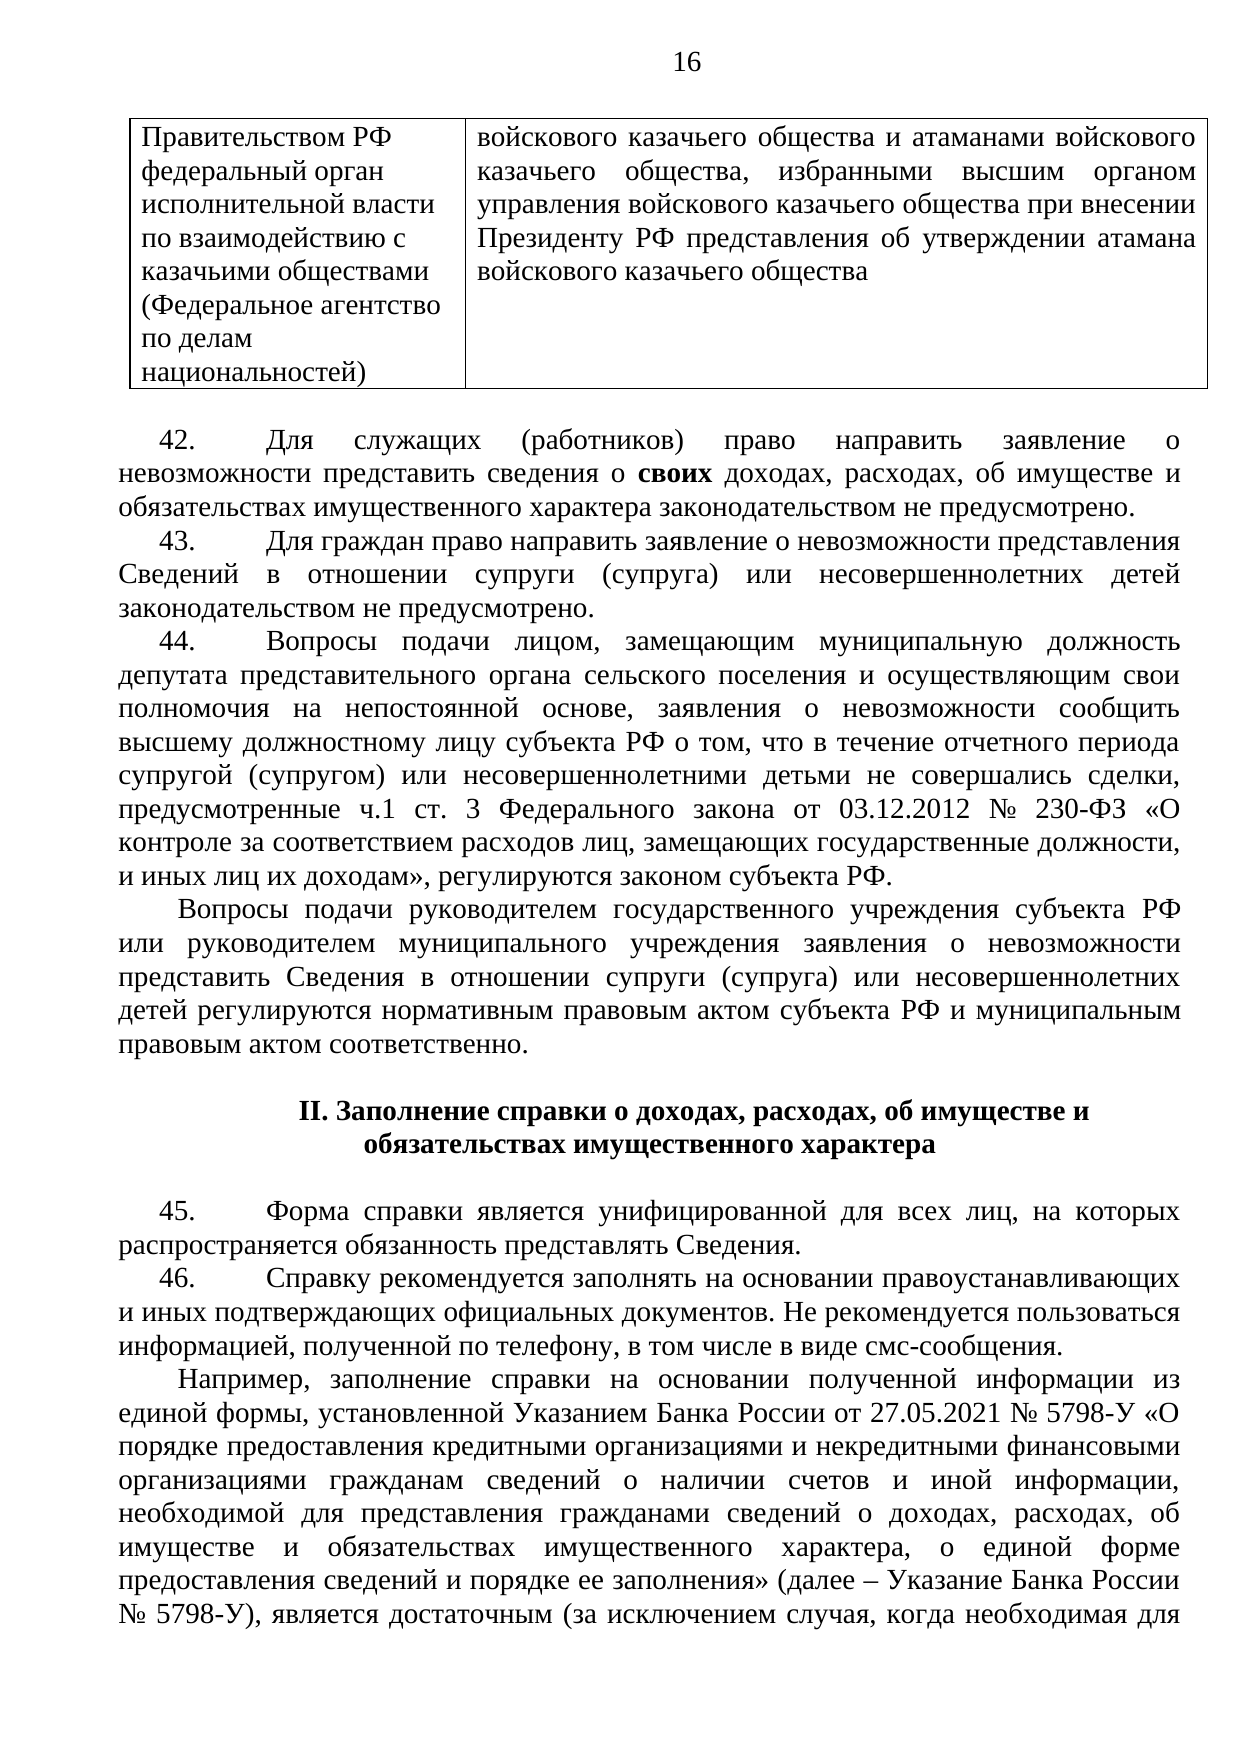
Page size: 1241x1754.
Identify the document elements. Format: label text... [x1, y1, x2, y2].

text II. Заполнение справки о доходах, расходах, об имуществе и обязательствах имущественного характера [118, 1093, 1181, 1160]
list Форма справки является унифицированной для всех лиц, на которых распространяется обязанность представлять Сведения. [118, 1193, 1181, 1261]
list Для граждан право направить заявление о невозможности представления Сведений в отношении супруги (супруга) или несовершеннолетних детей законодательством не предусмотрено. [118, 523, 1181, 623]
list Справку рекомендуется заполнять на основании правоустанавливающих и иных подтверждающих официальных документов. Не рекомендуется пользоваться информацией, полученной по телефону, в том числе в виде смс-сообщения. [118, 1261, 1181, 1361]
list Вопросы подачи руководителем государственного учреждения субъекта РФ или руководителем муниципального учреждения заявления о невозможности представить Сведения в отношении супруги (супруга) или несовершеннолетних детей регулируются нормативным правовым актом субъекта РФ и муниципальным правовым актом соответственно. [118, 892, 1181, 1059]
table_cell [131, 119, 465, 387]
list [118, 1361, 1181, 1629]
list Вопросы подачи лицом, замещающим муниципальную должность депутата представительного органа сельского поселения и осуществляющим свои полномочия на непостоянной основе, заявления о невозможности сообщить высшему должностному лицу субъекта РФ о том, что в течение отчетного периода супругой (супругом) или несовершеннолетними детьми не совершались сделки, предусмотренные ч.1 ст. 3 Федерального закона от 03.12.2012 № 230-ФЗ «О контроле за соответствием расходов лиц, замещающих государственные должности, и иных лиц их доходам», регулируются законом субъекта РФ. [118, 623, 1181, 892]
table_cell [466, 119, 1207, 387]
list Для служащих (работников) право направить заявление о невозможности представить сведения о своих доходах, расходах, об имуществе и обязательствах имущественного характера законодательством не предусмотрено. [118, 422, 1181, 523]
